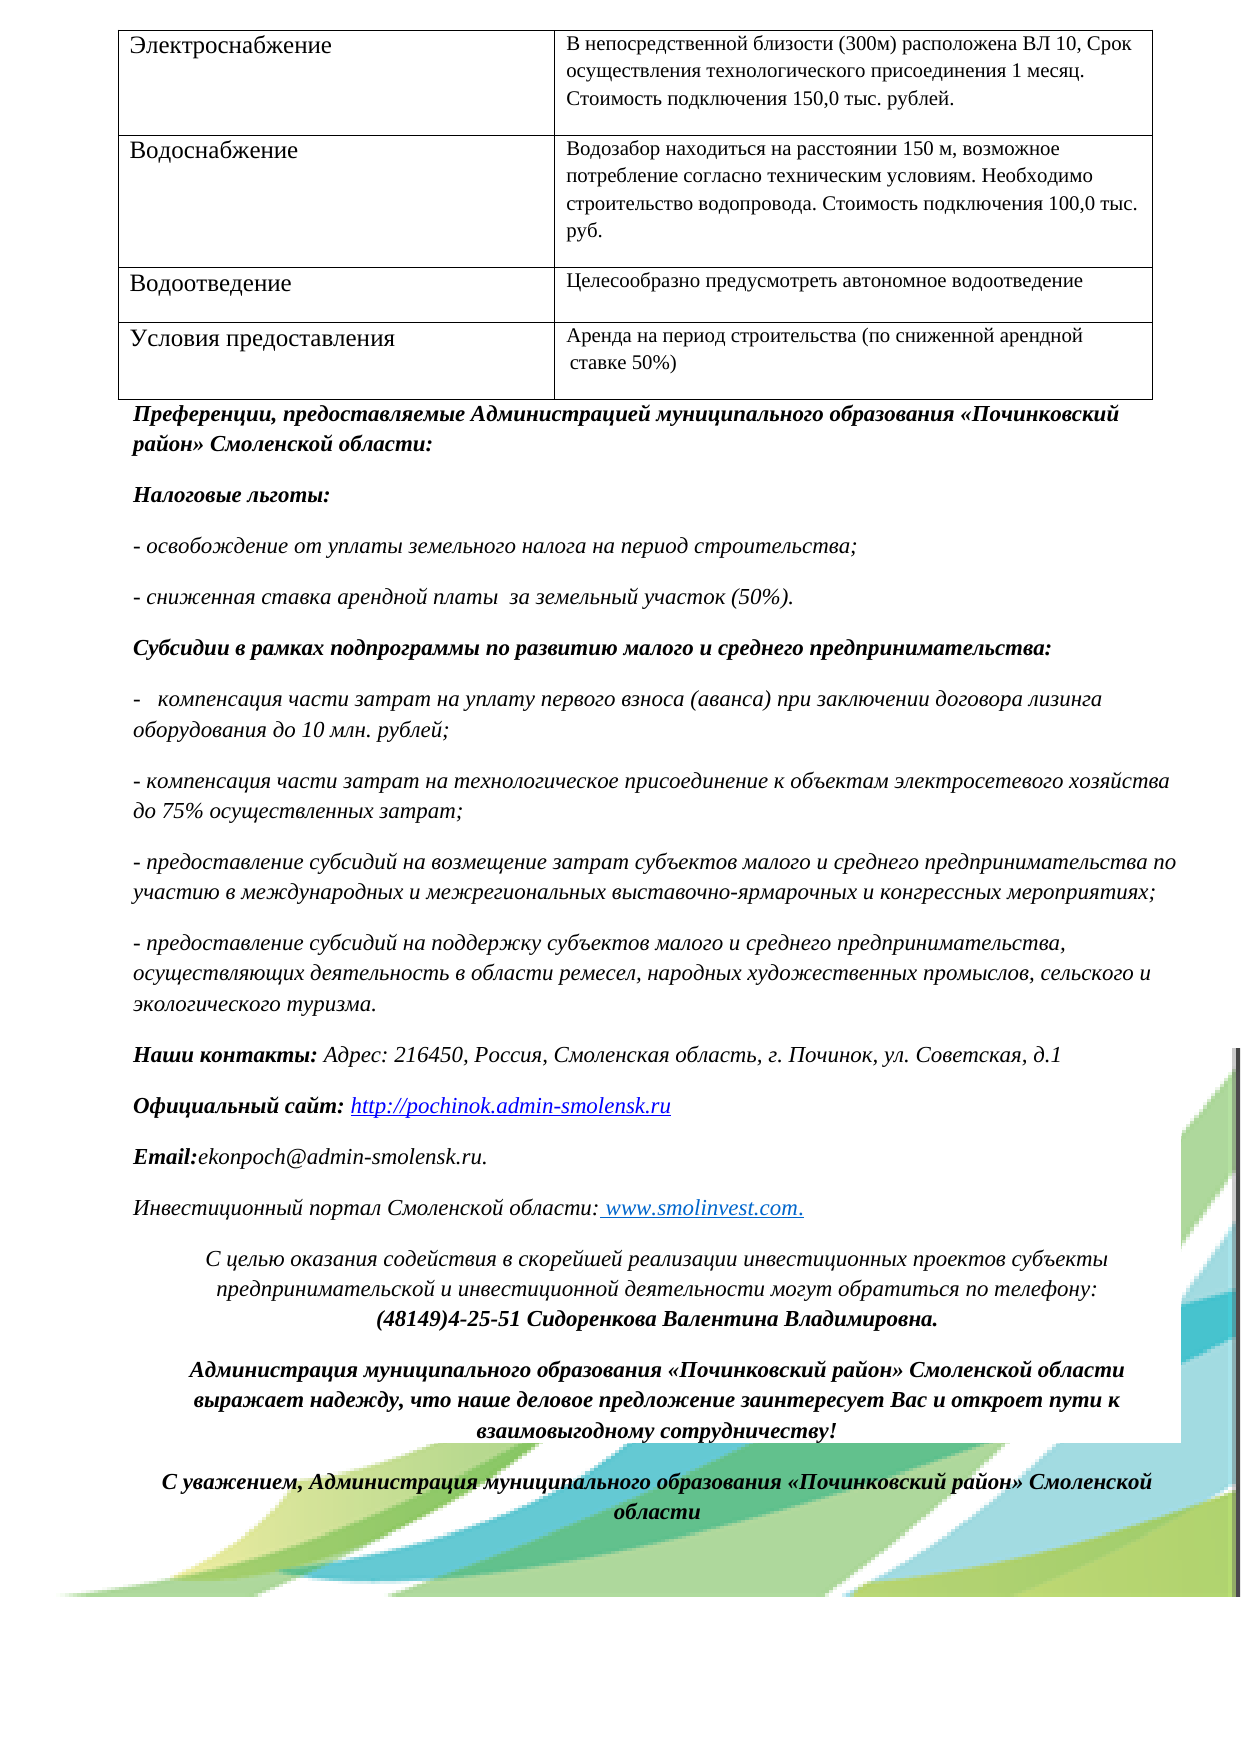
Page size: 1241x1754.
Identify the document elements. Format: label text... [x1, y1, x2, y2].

table_cell Электроснабжение [119, 31, 554, 134]
table_cell В непосредственной близости (300м) расположена ВЛ 10, Срок осуществления технологического присоединения 1 месяц. Стоимость подключения 150,0 тыс. рублей. [555, 31, 1152, 134]
text С целью оказания содействия в скорейшей реализации инвестиционных проектов субъекты предпринимательской и инвестиционной деятельности могут обратиться по телефону: (48149)4-25-51 Сидоренкова Валентина Владимировна. [133, 1245, 1181, 1332]
text - компенсация части затрат на технологическое присоединение к объектам электросетевого хозяйства до 75% осуществленных затрат; [133, 767, 1181, 823]
table_cell Водоснабжение [119, 136, 554, 267]
text - сниженная ставка арендной платы за земельный участок (50%). [133, 583, 1181, 610]
text Администрация муниципального образования «Починковский район» Смоленской области выражает надежду, что наше деловое предложение заинтересует Вас и откроет пути к взаимовыгодному сотрудничеству! [133, 1356, 1181, 1443]
text Email:ekonpoch@admin-smolensk.ru. [133, 1143, 1181, 1169]
text - предоставление субсидий на поддержку субъектов малого и среднего предпринимательства, осуществляющих деятельность в области ремесел, народных художественных промыслов, сельского и экологического туризма. [133, 929, 1181, 1016]
text С уважением, Администрация муниципального образования «Починковский район» Смоленской области [133, 1468, 1181, 1524]
text - предоставление субсидий на возмещение затрат субъектов малого и среднего предпринимательства по участию в международных и межрегиональных выставочно-ярмарочных и конгрессных мероприятиях; [133, 848, 1181, 904]
text - освобождение от уплаты земельного налога на период строительства; [133, 532, 1181, 559]
text Инвестиционный портал Смоленской области: www.smolinvest.com. [133, 1194, 1181, 1220]
text - компенсация части затрат на уплату первого взноса (аванса) при заключении договора лизинга оборудования до 10 млн. рублей; [133, 686, 1181, 742]
text Наши контакты: Адрес: 216450, Россия, Смоленская область, г. Починок, ул. Советская, д.1 [133, 1041, 1181, 1067]
table_cell Аренда на период строительства (по сниженной арендной ставке 50%) [555, 323, 1152, 399]
table_cell Водозабор находиться на расстоянии 150 м, возможное потребление согласно техническим условиям. Необходимо строительство водопровода. Стоимость подключения 100,0 тыс. руб. [555, 136, 1152, 267]
table_cell Целесообразно предусмотреть автономное водоотведение [555, 268, 1152, 322]
picture [0, 1048, 1241, 1597]
table_cell Водоотведение [119, 268, 554, 322]
text Налоговые льготы: [133, 481, 1181, 508]
table_cell Условия предоставления [119, 323, 554, 399]
text Официальный сайт: http://pochinok.admin-smolensk.ru [133, 1092, 1181, 1118]
text Преференции, предоставляемые Администрацией муниципального образования «Починковский район» Смоленской области: [133, 400, 1181, 457]
text Субсидии в рамках подпрограммы по развитию малого и среднего предпринимательства: [133, 634, 1181, 661]
